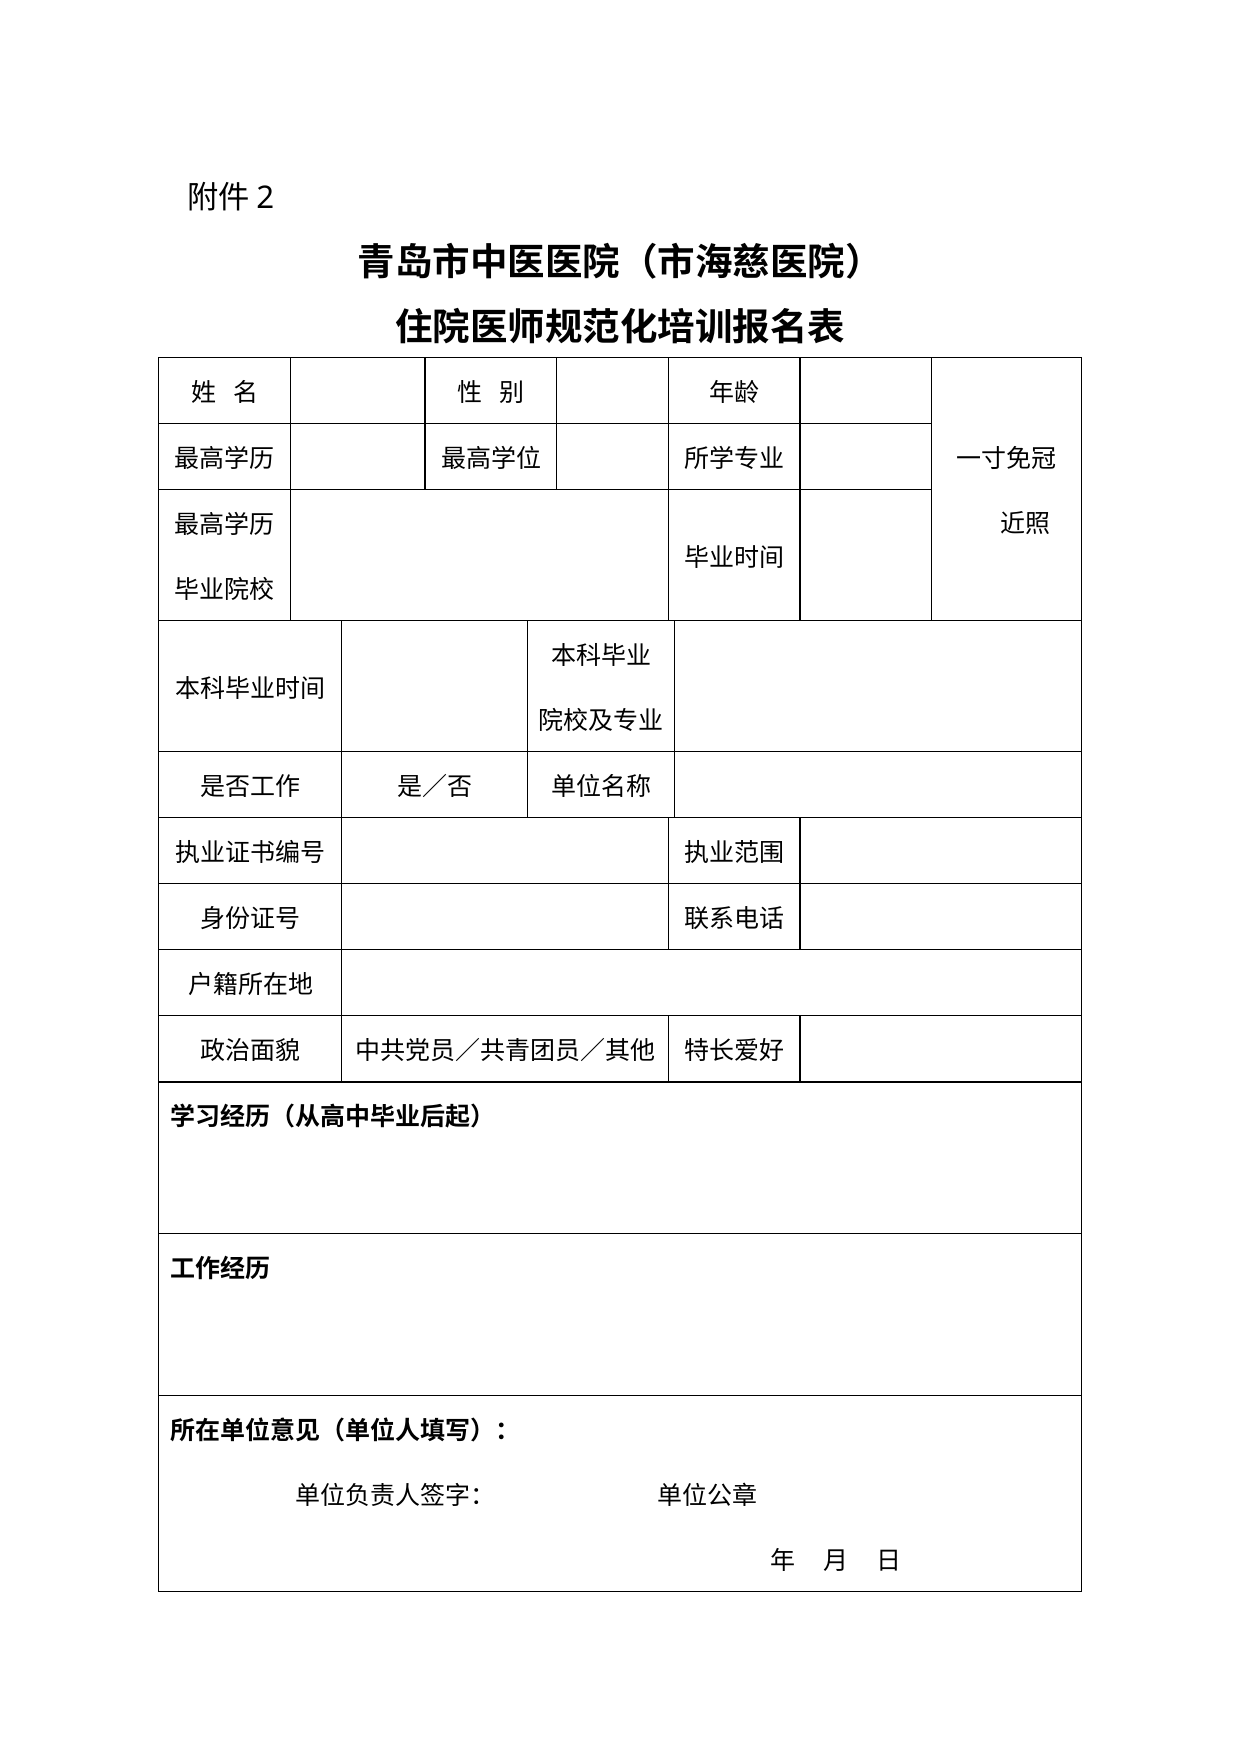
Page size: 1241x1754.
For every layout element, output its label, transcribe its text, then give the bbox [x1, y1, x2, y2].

table_header 一寸免冠 近照 [932, 358, 1081, 620]
table_cell 最高学位 [426, 424, 556, 489]
table_header [291, 358, 424, 423]
table_cell 户籍所在地 [159, 950, 341, 1015]
table_cell [342, 818, 668, 883]
table_cell 执业证书编号 [159, 818, 341, 883]
table_header 姓 名 [159, 358, 290, 423]
text 住院医师规范化培训报名表 [187, 292, 1053, 357]
table_cell [801, 424, 931, 489]
table_cell 毕业时间 [669, 490, 799, 620]
table_cell 工作经历 [159, 1234, 1081, 1395]
table_cell 最高学历毕业院校 [159, 490, 290, 620]
table_cell 所在单位意见（单位人填写）： 单位负责人签字： 单位公章 年 月 日 [159, 1396, 1081, 1591]
table_cell 最高学历 [159, 424, 290, 489]
table_cell [801, 884, 1081, 949]
table_header [557, 358, 668, 423]
table_cell [557, 424, 668, 489]
table_cell 本科毕业 院校及专业 [528, 621, 674, 751]
table_cell 是否工作 [159, 752, 341, 817]
table_cell [342, 950, 1081, 1015]
table_header [801, 358, 931, 423]
table_cell [342, 884, 668, 949]
table_cell 是∕否 [342, 752, 527, 817]
table_cell 单位名称 [528, 752, 674, 817]
text 青岛市中医医院（市海慈医院） [187, 227, 1053, 292]
table_cell [801, 1016, 1081, 1081]
table_cell [291, 490, 668, 620]
table_cell 联系电话 [669, 884, 799, 949]
table_header 年龄 [669, 358, 799, 423]
table_cell 政治面貌 [159, 1016, 341, 1081]
text 附件2 [187, 162, 1053, 227]
table_cell 特长爱好 [669, 1016, 799, 1081]
table_cell 本科毕业时间 [159, 621, 341, 751]
table_cell [801, 490, 931, 620]
table_cell 中共党员∕共青团员∕其他 [342, 1016, 668, 1081]
table_cell [801, 818, 1081, 883]
table_cell [675, 621, 1081, 751]
table_cell 所学专业 [669, 424, 799, 489]
table_cell [342, 621, 527, 751]
table_header 性 别 [426, 358, 556, 423]
table_cell 学习经历（从高中毕业后起） [159, 1083, 1081, 1233]
table_cell [291, 424, 424, 489]
table_cell 执业范围 [669, 818, 799, 883]
table_cell 身份证号 [159, 884, 341, 949]
table_cell [675, 752, 1081, 817]
